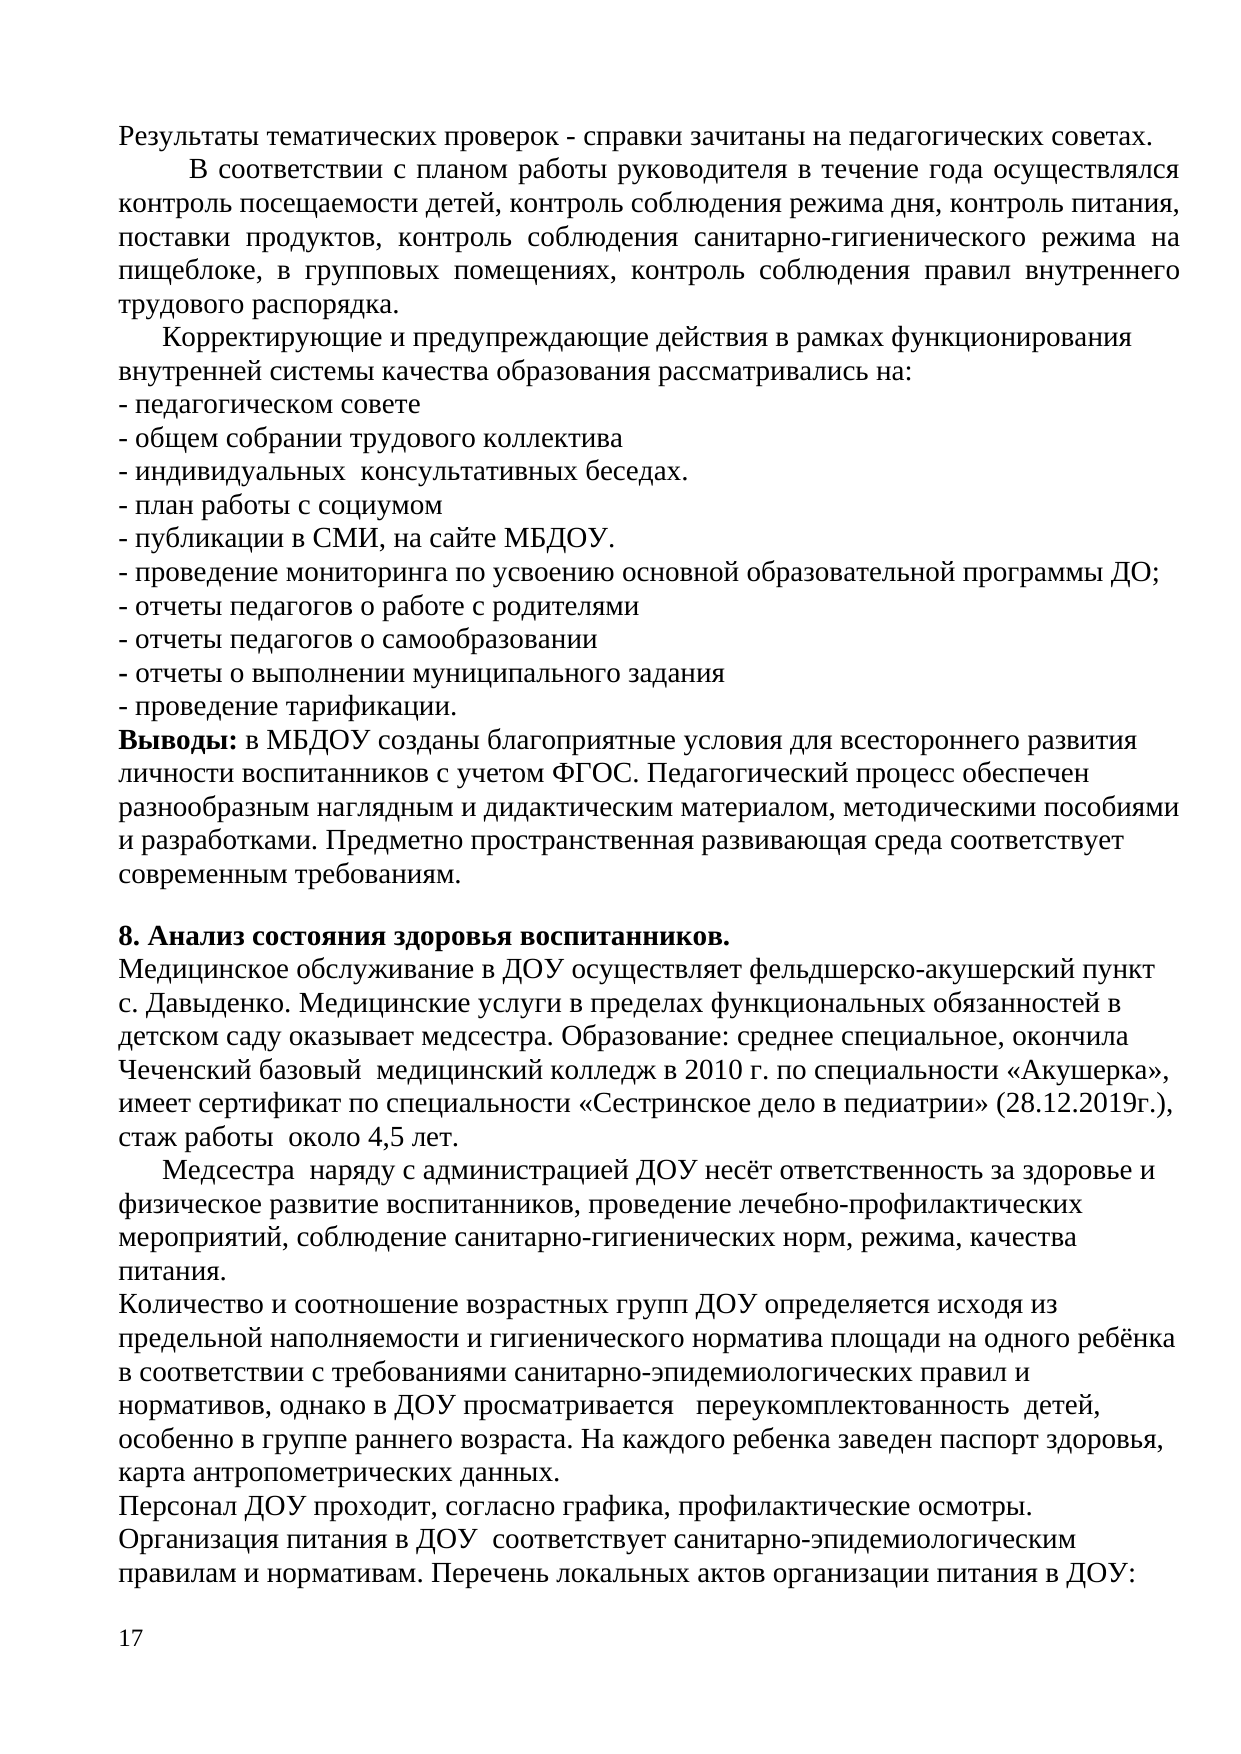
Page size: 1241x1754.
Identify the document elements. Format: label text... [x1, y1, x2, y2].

text В соответствии с планом работы руководителя в течение года осуществлялся контроль посещаемости детей, контроль соблюдения режима дня, контроль питания, поставки продуктов, контроль соблюдения санитарно-гигиенического режима на пищеблоке, в групповых помещениях, контроль соблюдения правил внутреннего трудового распорядка. [118, 152, 1181, 319]
text Количество и соотношение возрастных групп ДОУ определяется исходя из предельной наполняемости и гигиенического норматива площади на одного ребёнка в соответствии с требованиями санитарно-эпидемиологических правил и нормативов, однако в ДОУ просматривается переукомплектованность детей, особенно в группе раннего возраста. На каждого ребенка заведен паспорт здоровья, карта антропометрических данных. [118, 1287, 1181, 1488]
text 8. Анализ состояния здоровья воспитанников. [118, 918, 1181, 951]
text Персонал ДОУ проходит, согласно графика, профилактические осмотры. [118, 1488, 1181, 1521]
text - отчеты педагогов о работе с родителями - отчеты педагогов о самообразовании - отчеты о выполнении муниципального задания - проведение тарификации. [118, 588, 1181, 722]
text - план работы с социумом - публикации в СМИ, на сайте МБДОУ. - проведение мониторинга по усвоению основной образовательной программы ДО; [118, 487, 1181, 588]
text Корректирующие и предупреждающие действия в рамках функционирования внутренней системы качества образования рассматривались на: [118, 319, 1181, 386]
text Организация питания в ДОУ соответствует санитарно-эпидемиологическим правилам и нормативам. Перечень локальных актов организации питания в ДОУ: [118, 1521, 1181, 1588]
text Выводы: в МБДОУ созданы благоприятные условия для всестороннего развития личности воспитанников с учетом ФГОС. Педагогический процесс обеспечен разнообразным наглядным и дидактическим материалом, методическими пособиями и разработками. Предметно пространственная развивающая среда соответствует современным требованиям. [118, 722, 1181, 918]
text Результаты тематических проверок - справки зачитаны на педагогических советах. [118, 118, 1181, 152]
text - педагогическом совете - общем собрании трудового коллектива - индивидуальных консультативных беседах. [118, 386, 1181, 487]
text Медсестра наряду с администрацией ДОУ несёт ответственность за здоровье и физическое развитие воспитанников, проведение лечебно-профилактических мероприятий, соблюдение санитарно-гигиенических норм, режима, качества питания. [118, 1152, 1181, 1287]
text Медицинское обслуживание в ДОУ осуществляет фельдшерско-акушерский пункт с. Давыденко. Медицинские услуги в пределах функциональных обязанностей в детском саду оказывает медсестра. Образование: среднее специальное, окончила Чеченский базовый медицинский колледж в 2010 г. по специальности «Акушерка», имеет сертификат по специальности «Сестринское дело в педиатрии» (28.12.2019г.), стаж работы около 4,5 лет. [118, 951, 1181, 1152]
